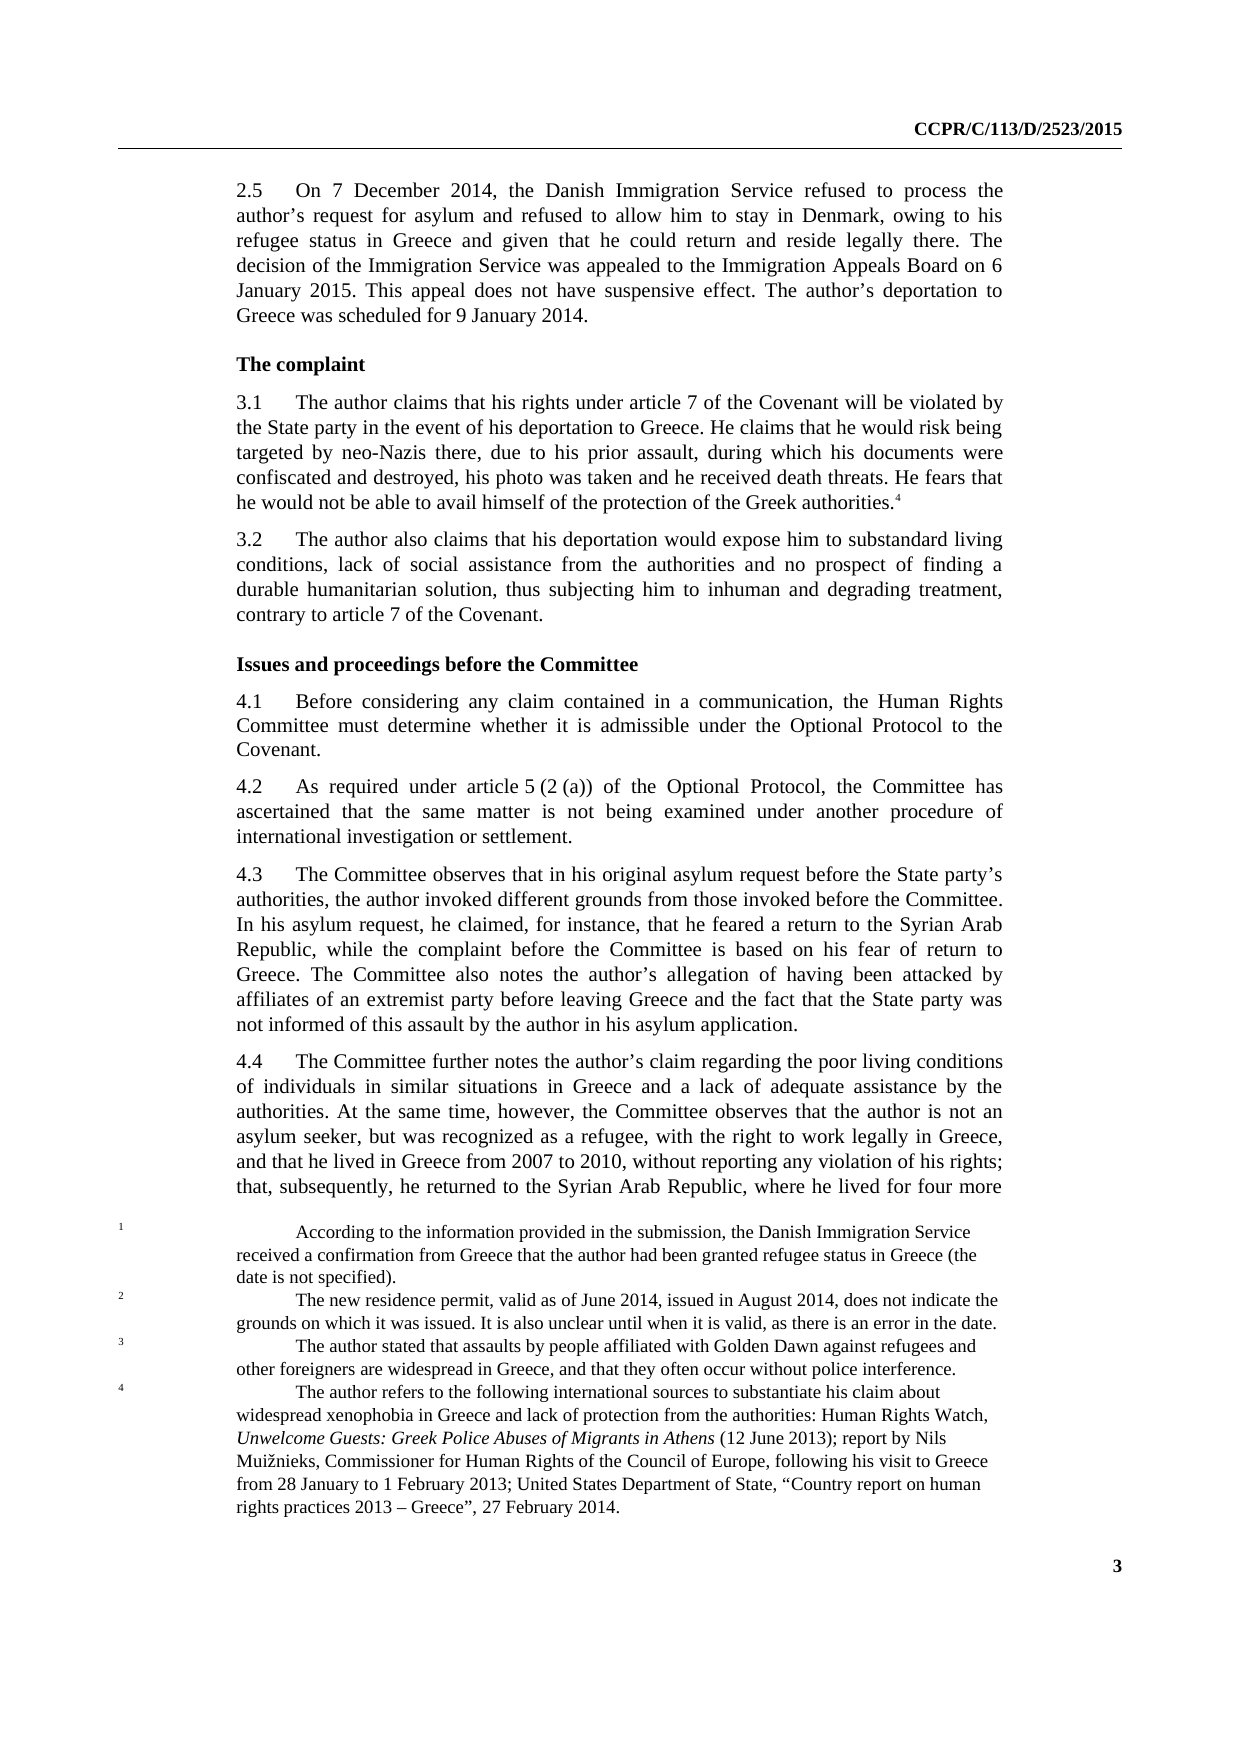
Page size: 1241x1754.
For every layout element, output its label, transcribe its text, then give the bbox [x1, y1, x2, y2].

text The complaint [118, 352, 1004, 376]
text 2.5 On 7 December 2014, the Danish Immigration Service refused to process the author’s request for asylum and refused to allow him to stay in Denmark, owing to his refugee status in Greece and given that he could return and reside legally there. The decision of the Immigration Service was appealed to the Immigration Appeals Board on 6 January 2015. This appeal does not have suspensive effect. The author’s deportation to Greece was scheduled for 9 January 2014. [236, 177, 1004, 327]
text 4.3 The Committee observes that in his original asylum request before the State party’s authorities, the author invoked different grounds from those invoked before the Committee. In his asylum request, he claimed, for instance, that he feared a return to the Syrian Arab Republic, while the complaint before the Committee is based on his fear of return to Greece. The Committee also notes the author’s allegation of having been attacked by affiliates of an extremist party before leaving Greece and the fact that the State party was not informed of this assault by the author in his asylum application. [236, 861, 1004, 1036]
text Issues and proceedings before the Committee [118, 651, 1004, 676]
text 4.2 As required under article 5 (2 (a)) of the Optional Protocol, the Committee has ascertained that the same matter is not being examined under another procedure of international investigation or settlement. [236, 773, 1004, 848]
text 3.1 The author claims that his rights under article 7 of the Covenant will be violated by the State party in the event of his deportation to Greece. He claims that he would risk being targeted by neo-Nazis there, due to his prior assault, during which his documents were confiscated and destroyed, his photo was taken and he received death threats. He fears that he would not be able to avail himself of the protection of the Greek authorities. [236, 389, 1004, 514]
text 4.1 Before considering any claim contained in a communication, the Human Rights Committee must determine whether it is admissible under the Optional Protocol to the Covenant. [236, 689, 1004, 761]
text 3.2 The author also claims that his deportation would expose him to substandard living conditions, lack of social assistance from the authorities and no prospect of finding a durable humanitarian solution, thus subjecting him to inhuman and degrading treatment, contrary to article 7 of the Covenant. [236, 526, 1004, 626]
text 4.4 The Committee further notes the author’s claim regarding the poor living conditions of individuals in similar situations in Greece and a lack of adequate assistance by the authorities. At the same time, however, the Committee observes that the author is not an asylum seeker, but was recognized as a refugee, with the right to work legally in Greece, and that he lived in Greece from 2007 to 2010, without reporting any violation of his rights; that, subsequently, he returned to the Syrian Arab Republic, where he lived for four more years; that within a period of seven months, he managed to travel from the Syrian Arab Republic to Greece, pay for a residence permit there and travel to Norway and Denmark by air; and that his complaint to the Committee is based on an isolated incident, committed by non-State actors. In the light of the above considerations, the Committee considers that the author’s claims under article 7 of the Covenant cannot be seen as having been sufficiently substantiated for the purposes of admissibility. Accordingly, the Committee concludes that the communication is inadmissible under article 2 of the Optional Protocol. [236, 1048, 1004, 1198]
